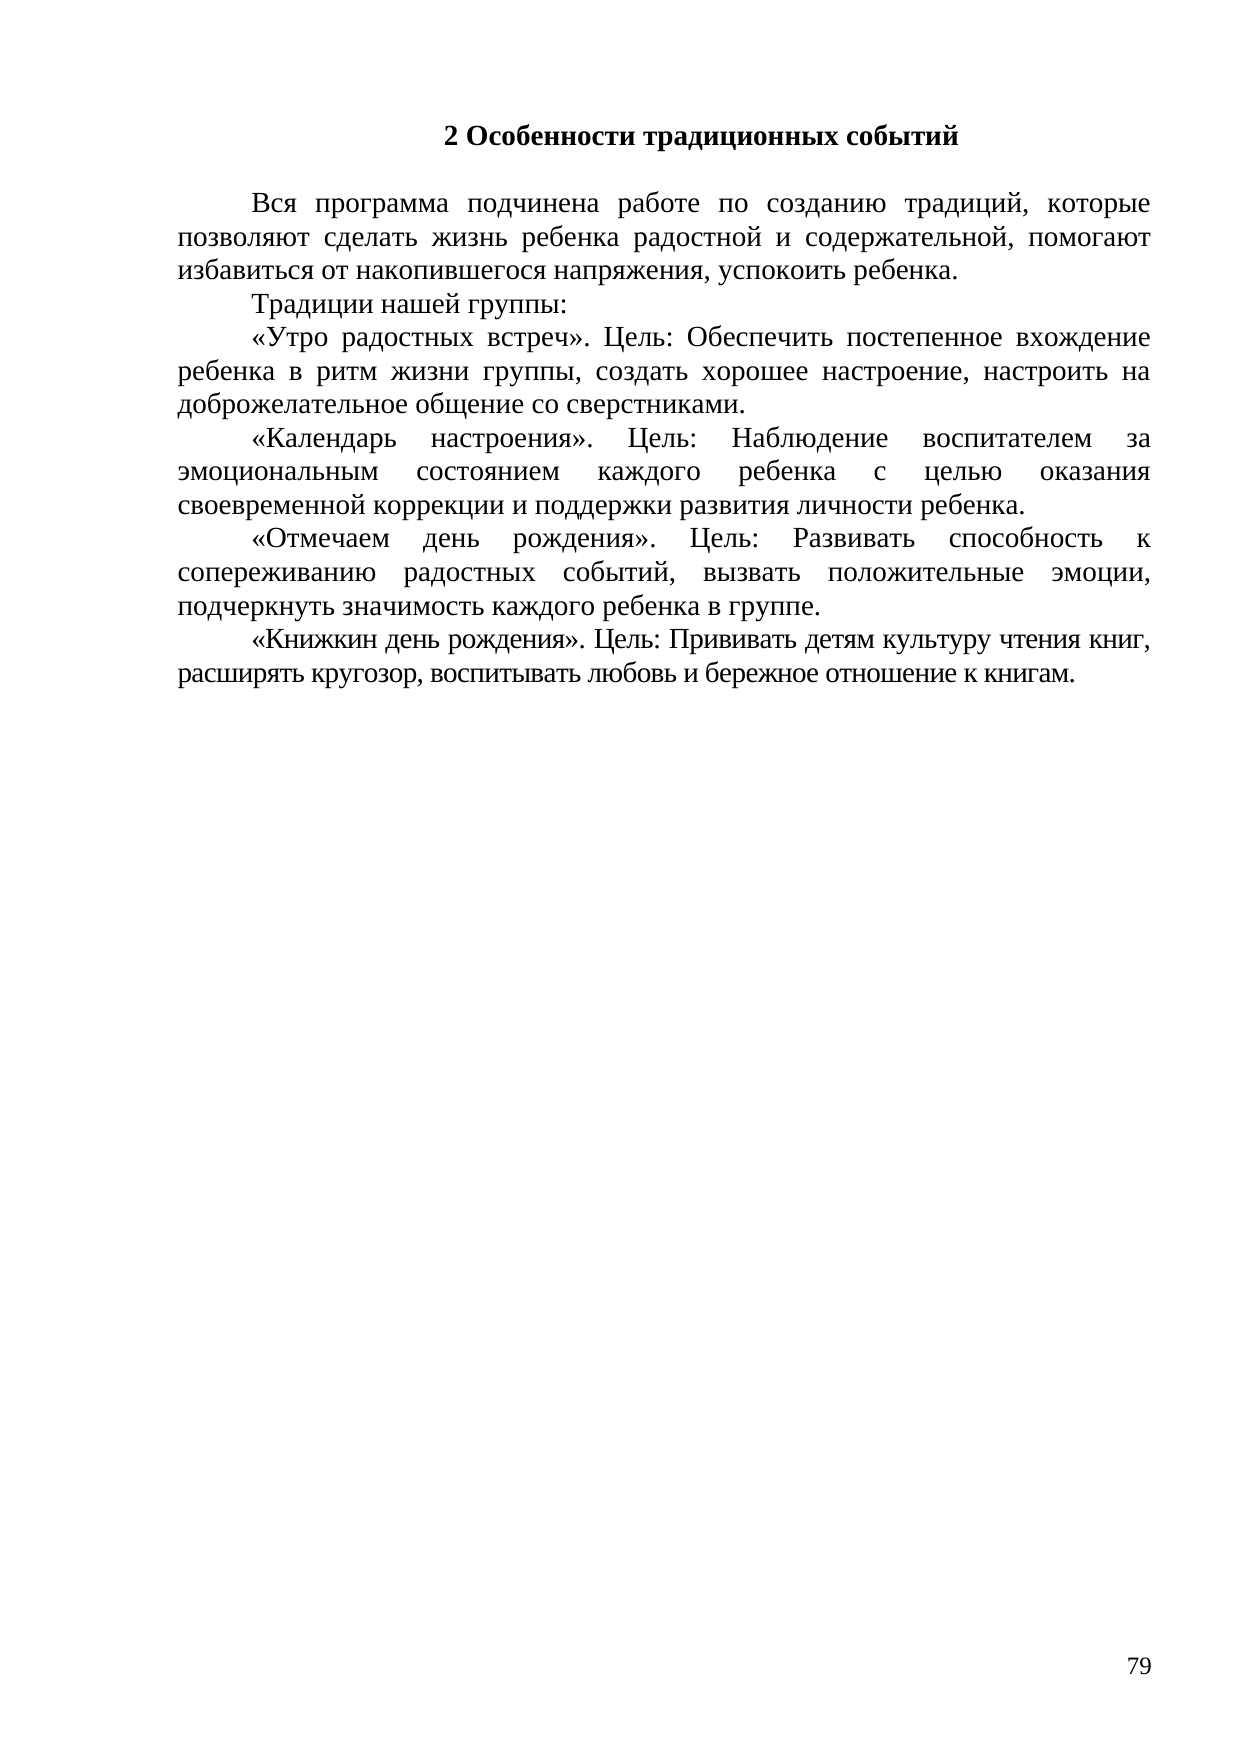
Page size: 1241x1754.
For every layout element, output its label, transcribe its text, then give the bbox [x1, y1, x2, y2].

text «Отмечаем день рождения». Цель: Развивать способность к сопереживанию радостных событий, вызвать положительные эмоции, подчеркнуть значимость каждого ребенка в группе. [177, 521, 1152, 621]
text «Утро радостных встреч». Цель: Обеспечить постепенное вхождение ребенка в ритм жизни группы, создать хорошее настроение, настроить на доброжелательное общение со сверстниками. [177, 319, 1152, 420]
text 2 Особенности традиционных событий [177, 118, 1152, 152]
text «Календарь настроения». Цель: Наблюдение воспитателем за эмоциональным состоянием каждого ребенка с целью оказания своевременной коррекции и поддержки развития личности ребенка. [177, 420, 1152, 521]
text Вся программа подчинена работе по созданию традиций, которые позволяют сделать жизнь ребенка радостной и содержательной, помогают избавиться от накопившегося напряжения, успокоить ребенка. [177, 185, 1152, 286]
text «Книжкин день рождения». Цель: Прививать детям культуру чтения книг, расширять кругозор, воспитывать любовь и бережное отношение к книгам. [177, 621, 1152, 688]
text Традиции нашей группы: [177, 286, 1152, 319]
